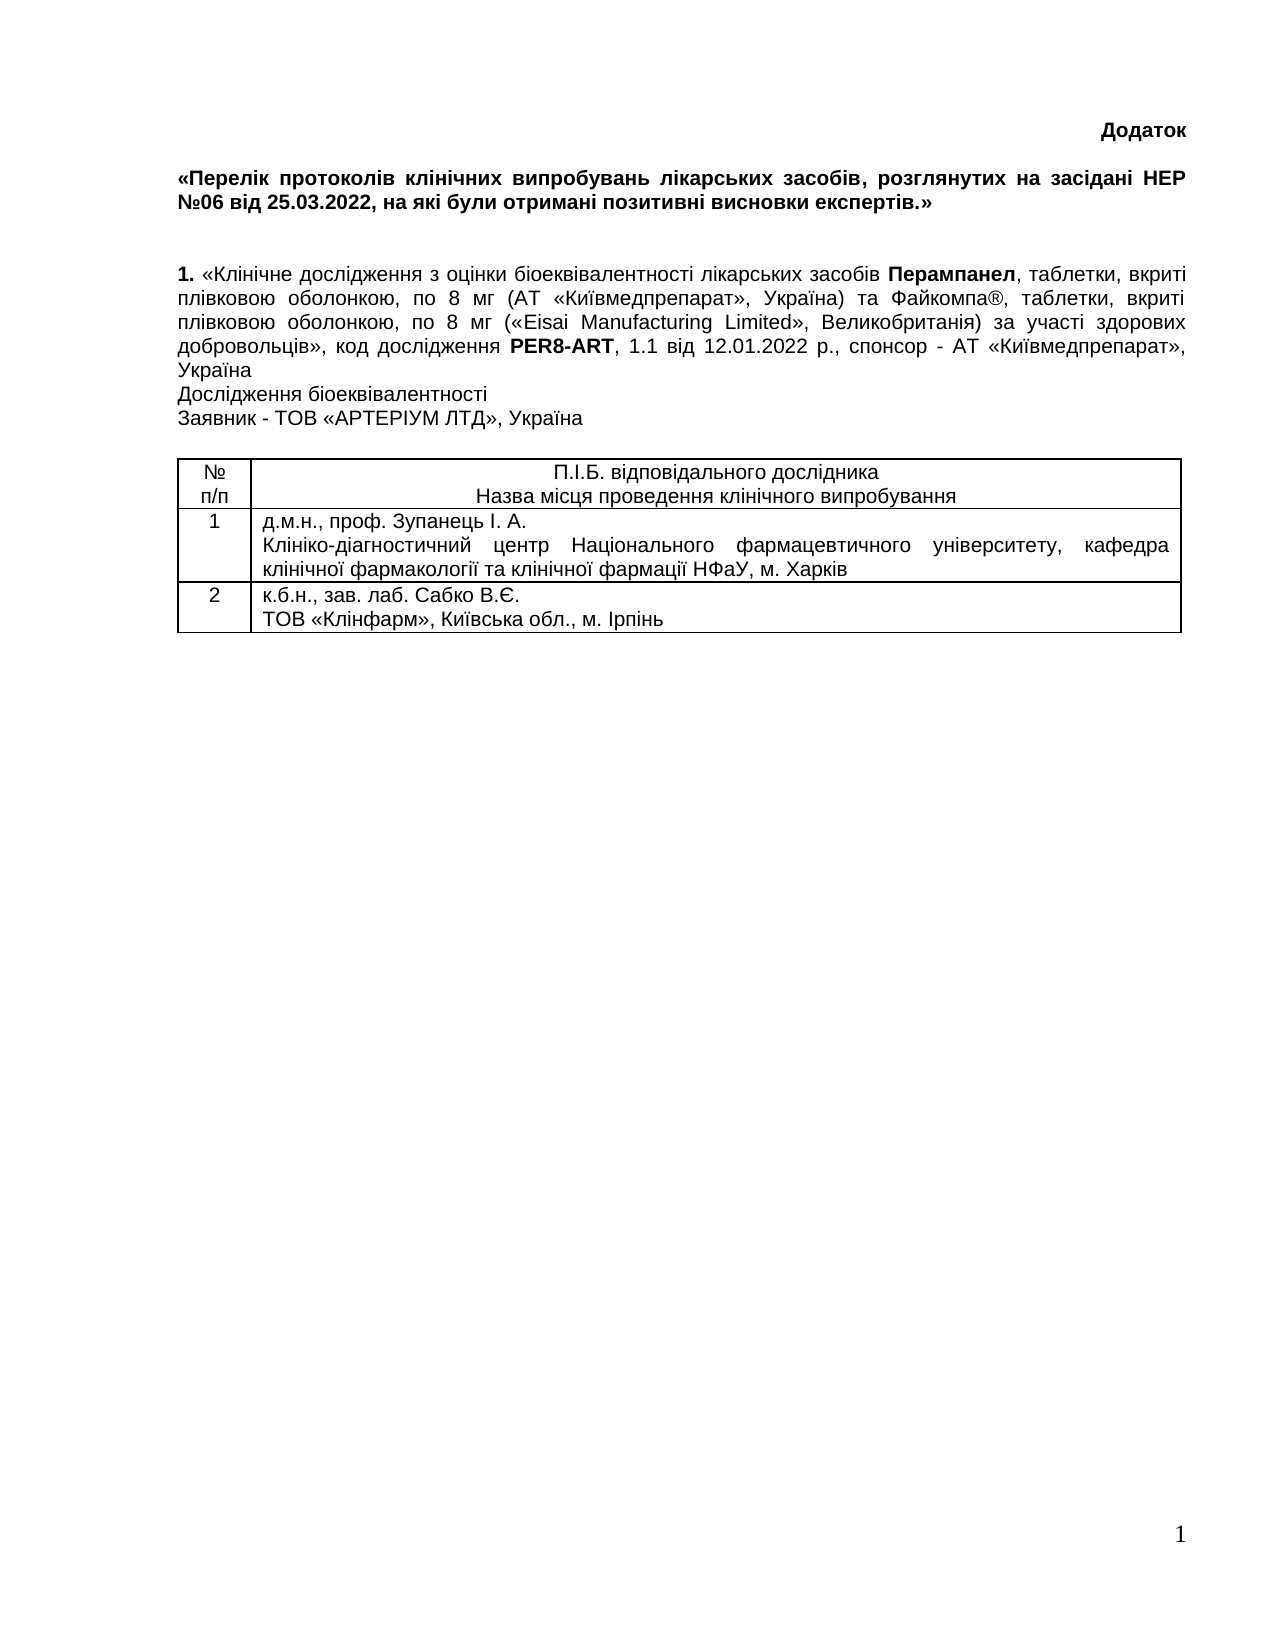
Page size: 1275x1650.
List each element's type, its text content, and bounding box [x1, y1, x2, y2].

text 1. «Клінічне дослідження з оцінки біоеквівалентності лікарських засобів Перампанел, таблетки, вкриті плівковою оболонкою, по 8 мг (АТ «Київмедпрепарат», Україна) та Файкомпа®, таблетки, вкриті плівковою оболонкою, по 8 мг («Eisai Manufacturing Limited», Великобританія) за участі здорових добровольців», код дослідження PER8-ART, 1.1 від 12.01.2022 р., спонсор - АТ «Київмедпрепарат», Україна [177, 262, 1186, 382]
table_cell 1 [179, 509, 250, 581]
table_header П.І.Б. відповідального дослідника Назва місця проведення клінічного випробування [252, 460, 1180, 507]
text «Перелік протоколів клінічних випробувань лікарських засобів, розглянутих на засідані НЕР №06 від 25.03.2022, на які були отримані позитивні висновки експертів.» [177, 166, 1186, 214]
table_header № п/п [179, 460, 250, 507]
text Дослідження біоеквівалентності [177, 382, 1186, 406]
table_cell 2 [179, 583, 250, 632]
text Додаток [177, 118, 1186, 142]
text Заявник - ТОВ «АРТЕРІУМ ЛТД», Україна [177, 406, 1186, 429]
table_cell д.м.н., проф. Зупанець І. А. Клініко-діагностичний центр Національного фармацевтичного університету, кафедра клінічної фармакології та клінічної фармації НФаУ, м. Харків [252, 509, 1180, 581]
table_cell к.б.н., зав. лаб. Сабко В.Є. ТОВ «Клінфарм», Київська обл., м. Ірпінь [252, 583, 1180, 632]
